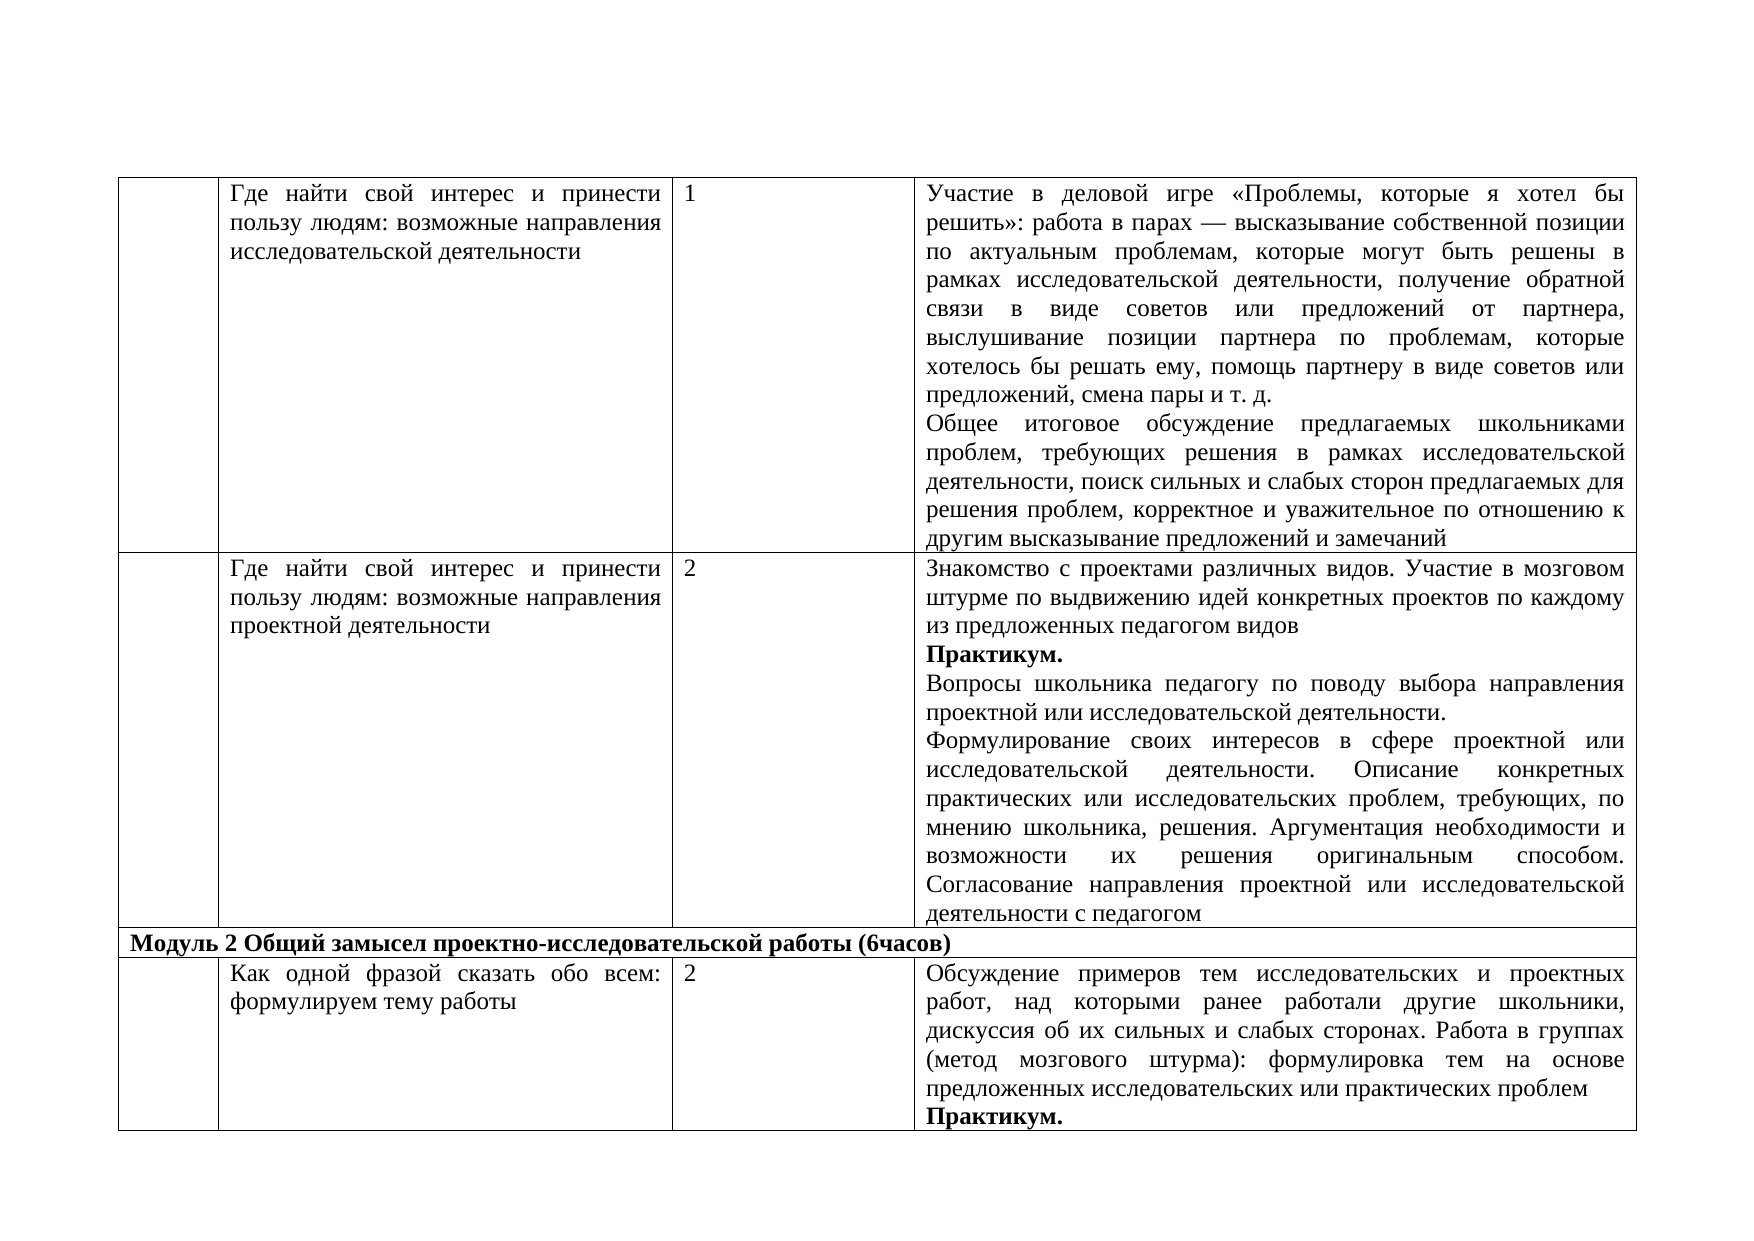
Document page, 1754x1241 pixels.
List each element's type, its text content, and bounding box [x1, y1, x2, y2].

table_cell Знакомство с проектами различных видов. Участие в мозговом штурме по выдвижению идей конкретных проектов по каждому из предложенных педагогом видов Практикум. Вопросы школьника педагогу по поводу выбора направления проектной или исследовательской деятельности. Формулирование своих интересов в сфере проектной или исследовательской деятельности. Описание конкретных практических или исследовательских проблем, требующих, по мнению школьника, решения. Аргументация необходимости и возможности их решения оригинальным способом. Согласование направления проектной или исследовательской деятельности с педагогом [915, 553, 1636, 927]
table_cell [119, 178, 218, 552]
table_cell Где найти свой интерес и принести пользу людям: возможные направления исследовательской деятельности [219, 178, 672, 552]
table_cell Модуль 2 Общий замысел проектно-исследовательской работы (6часов) [119, 928, 1636, 957]
table_cell [119, 553, 218, 927]
table_cell Участие в деловой игре «Проблемы, которые я хотел бы решить»: работа в парах — высказывание собственной позиции по актуальным проблемам, которые могут быть решены в рамках исследовательской деятельности, получение обратной связи в виде советов или предложений от партнера, выслушивание позиции партнера по проблемам, которые хотелось бы решать ему, помощь партнеру в виде советов или предложений, смена пары и т. д. Общее итоговое обсуждение предлагаемых школьниками проблем, требующих решения в рамках исследовательской деятельности, поиск сильных и слабых сторон предлагаемых для решения проблем, корректное и уважительное по отношению к другим высказывание предложений и замечаний [915, 178, 1636, 552]
table_cell [119, 958, 218, 1130]
table_cell 1 [673, 178, 914, 552]
table_cell 2 [673, 553, 914, 927]
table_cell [915, 958, 1636, 1130]
table_cell Где найти свой интерес и принести пользу людям: возможные направления проектной деятельности [219, 553, 672, 927]
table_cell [219, 958, 672, 1130]
table_cell 2 [673, 958, 914, 1130]
